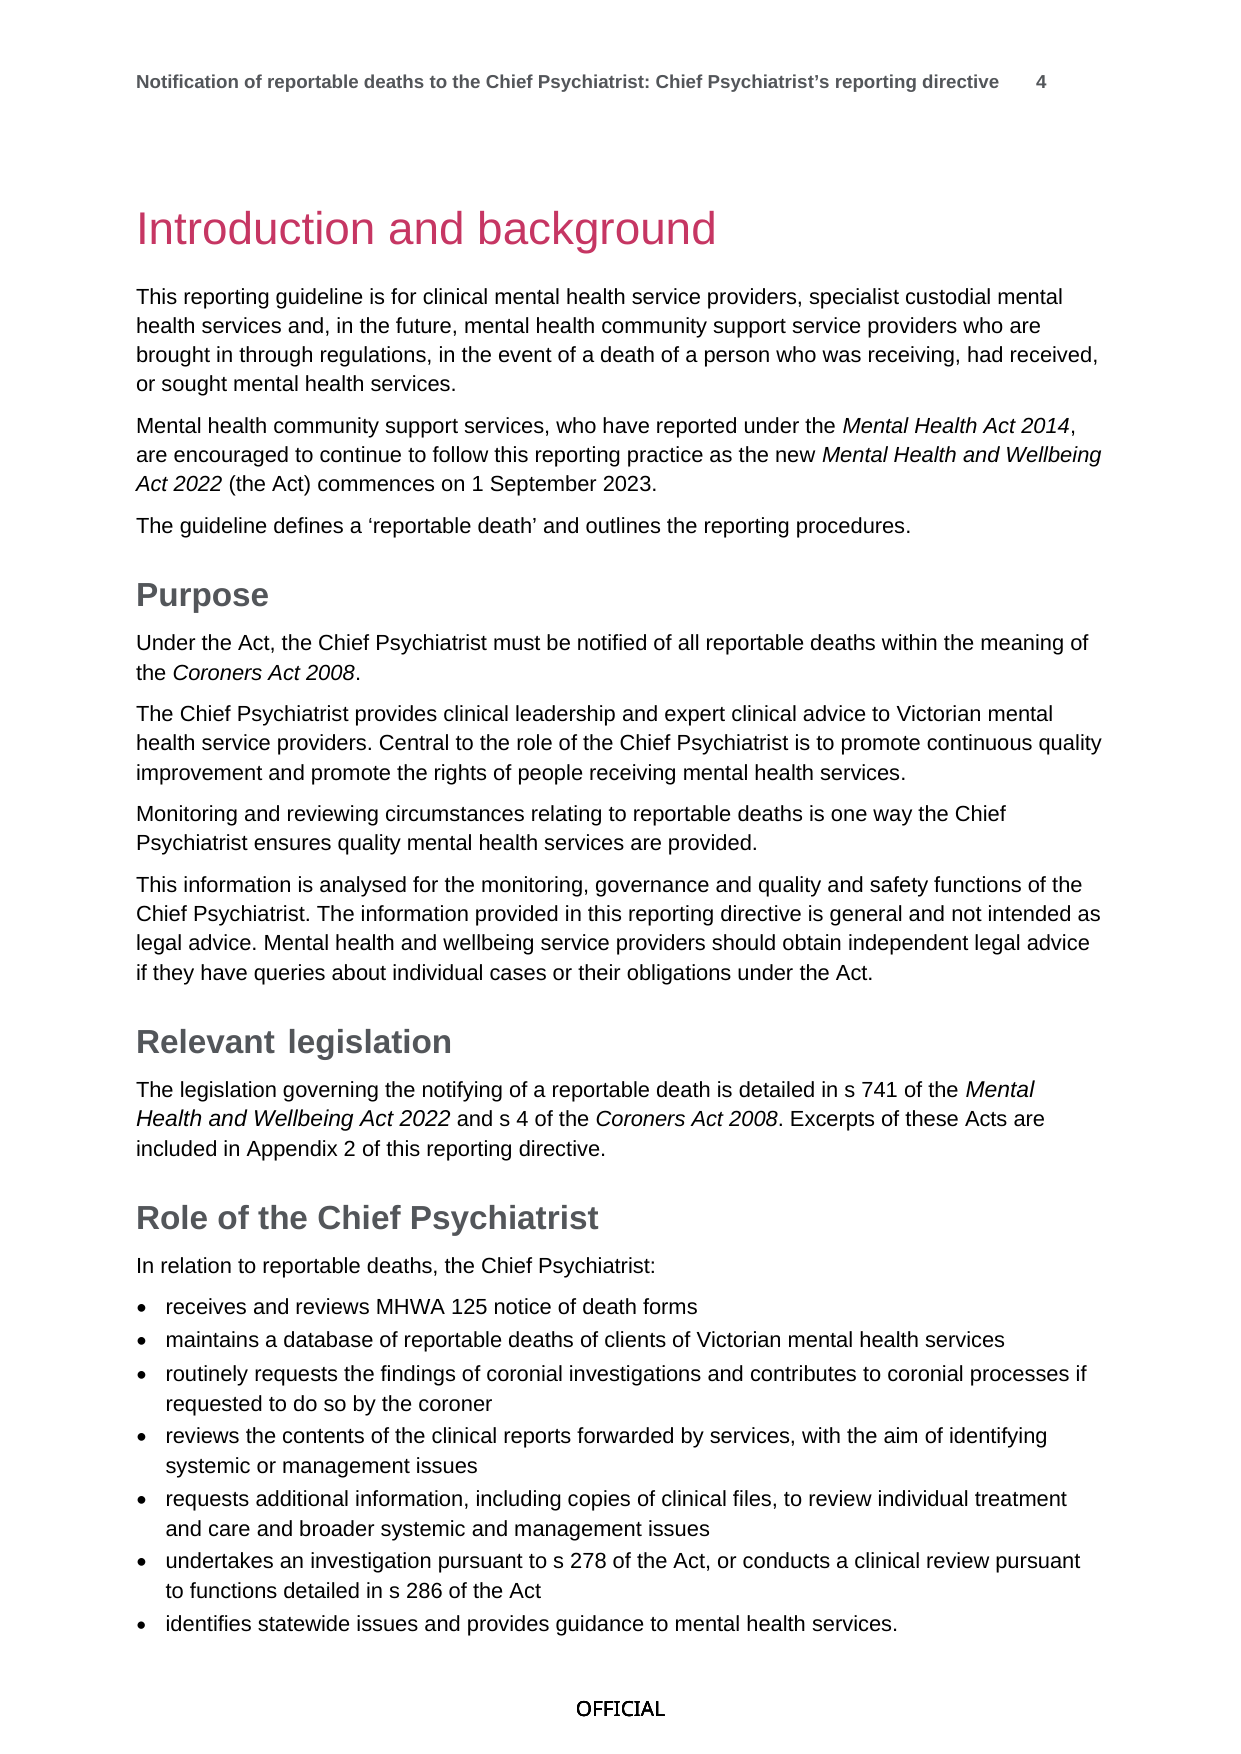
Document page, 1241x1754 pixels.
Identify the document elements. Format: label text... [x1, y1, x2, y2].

text Mental health community support services, who have reported under the Mental Health Act 2014, are encouraged to continue to follow this reporting practice as the new Mental Health and Wellbeing Act 2022 (the Act) commences on 1 September 2023. [136, 409, 1104, 496]
text undertakes an investigation pursuant to s 278 of the Act, or conducts a clinical review pursuant to functions detailed in s 286 of the Act [136, 1545, 1104, 1603]
subtitle Role of the Chief Psychiatrist [136, 1198, 1104, 1237]
text The legislation governing the notifying of a reportable death is detailed in s 741 of the Mental Health and Wellbeing Act 2022 and s 4 of the Coroners Act 2008. Excerpts of these Acts are included in Appendix 2 of this reporting directive. [136, 1073, 1104, 1161]
subtitle Purpose [136, 575, 1104, 614]
text This reporting guideline is for clinical mental health service providers, specialist custodial mental health services and, in the future, mental health community support service providers who are brought in through regulations, in the event of a death of a person who was receiving, had received, or sought mental health services. [136, 279, 1104, 396]
text requests additional information, including copies of clinical files, to review individual treatment and care and broader systemic and management issues [136, 1482, 1104, 1541]
text reviews the contents of the clinical reports forwarded by services, with the aim of identifying systemic or management issues [136, 1420, 1104, 1478]
text The Chief Psychiatrist provides clinical leadership and expert clinical advice to Victorian mental health service providers. Central to the role of the Chief Psychiatrist is to promote continuous quality improvement and promote the rights of people receiving mental health services. [136, 697, 1104, 785]
text The guideline defines a ‘reportable death’ and outlines the reporting procedures. [136, 509, 1104, 538]
text receives and reviews MHWA 125 notice of death forms [136, 1291, 1104, 1320]
text routinely requests the findings of coronial investigations and contributes to coronial processes if requested to do so by the coroner [136, 1357, 1104, 1416]
text Monitoring and reviewing circumstances relating to reportable deaths is one way the Chief Psychiatrist ensures quality mental health services are provided. [136, 797, 1104, 856]
text In relation to reportable deaths, the Chief Psychiatrist: [136, 1249, 1104, 1278]
text This information is analysed for the monitoring, governance and quality and safety functions of the Chief Psychiatrist. The information provided in this reporting directive is general and not intended as legal advice. Mental health and wellbeing service providers should obtain independent legal advice if they have queries about individual cases or their obligations under the Act. [136, 868, 1104, 985]
subtitle Relevant legislation [136, 1022, 1104, 1061]
subtitle Introduction and background [136, 202, 1104, 254]
text identifies statewide issues and provides guidance to mental health services. [136, 1607, 1104, 1637]
text Under the Act, the Chief Psychiatrist must be notified of all reportable deaths within the meaning of the Coroners Act 2008. [136, 626, 1104, 685]
text maintains a database of reportable deaths of clients of Victorian mental health services [136, 1324, 1104, 1353]
